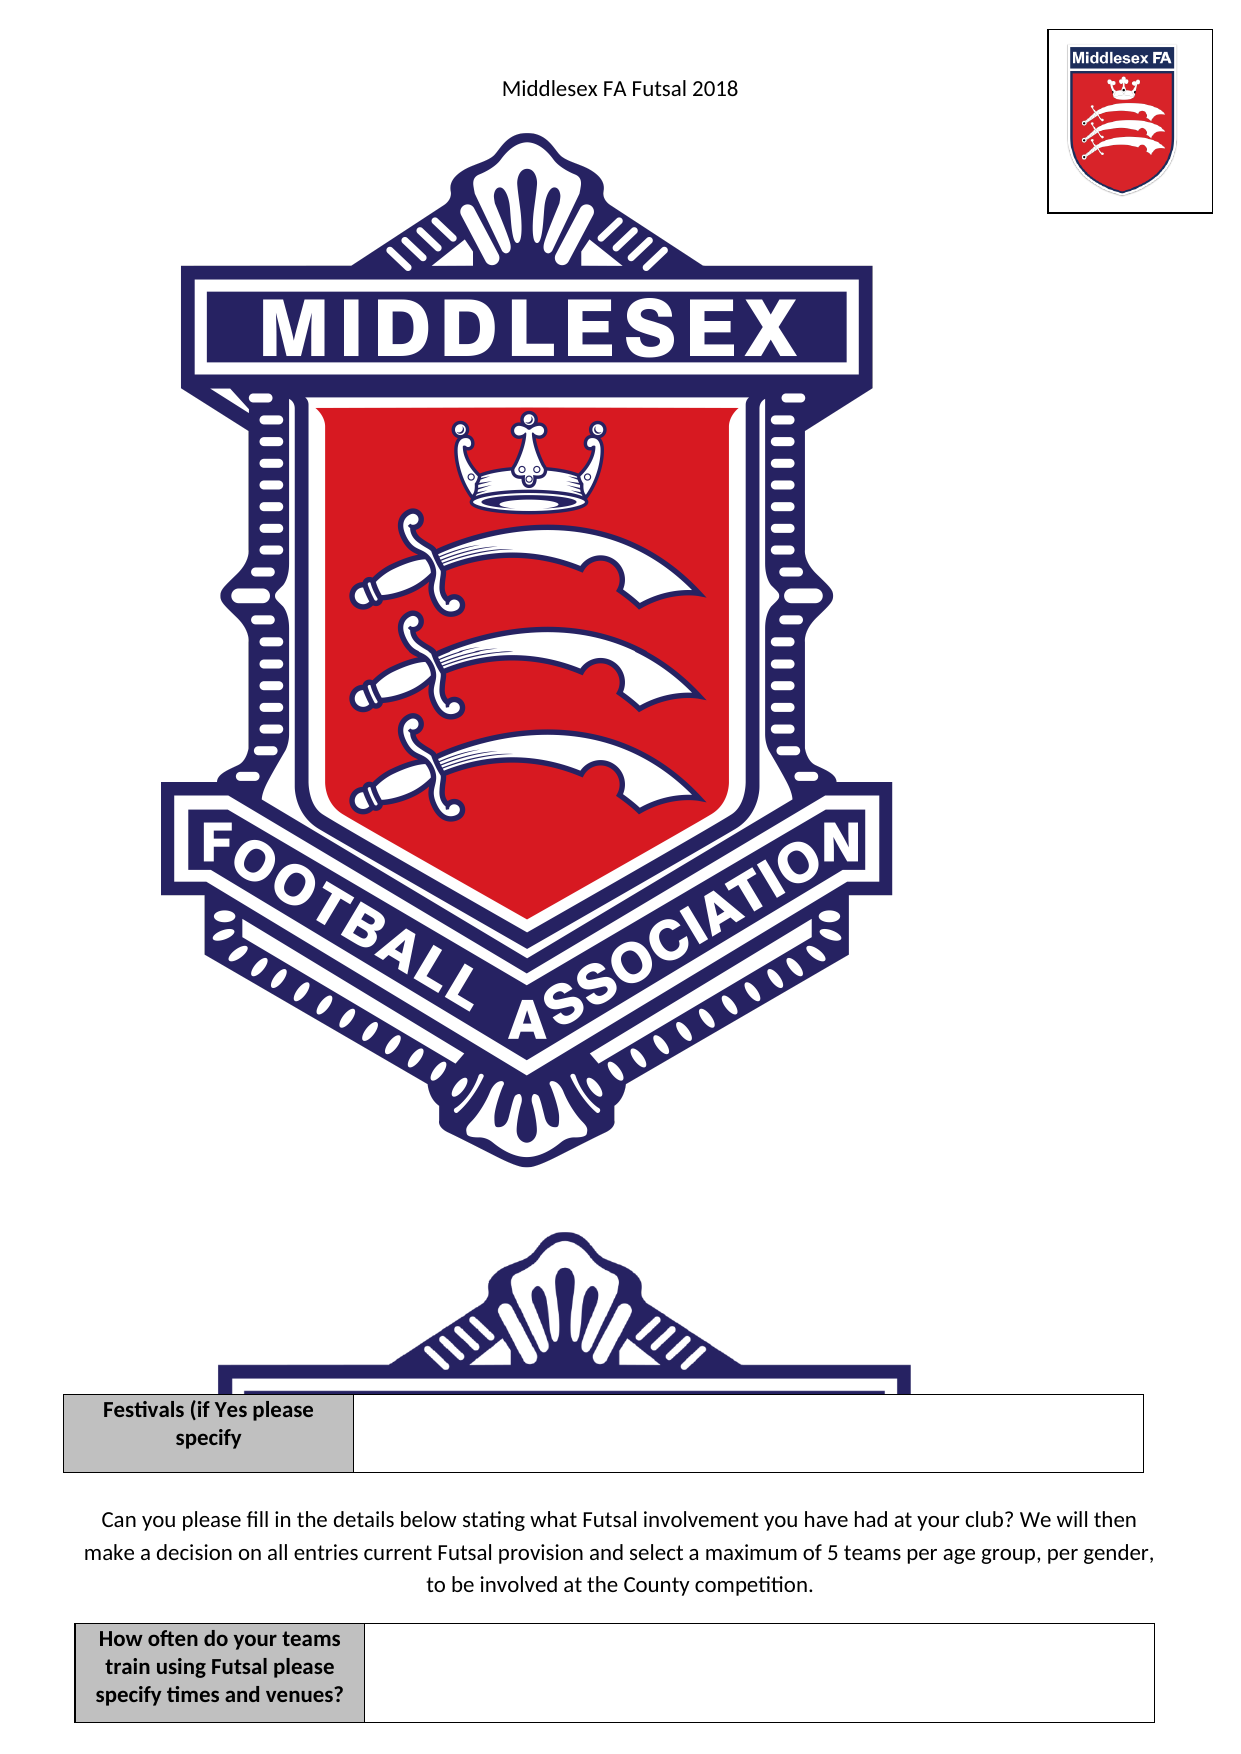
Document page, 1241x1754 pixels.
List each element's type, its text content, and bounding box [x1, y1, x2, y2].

table_header How often do your teams train using Futsal please specify times and venues? [76, 1624, 364, 1722]
picture [95, 101, 1007, 1394]
table_cell [354, 1395, 1143, 1472]
table_header [365, 1624, 1154, 1722]
picture [1063, 37, 1180, 204]
table_cell Have you Entered teams into past Middlesex Futsal Festivals (if Yes please specify [64, 1395, 353, 1472]
text Can you please fill in the details below stating what Futsal involvement you have had at your club? We will then make a decision on all entries current Futsal provision and select a maximum of 5 teams per age group, per gender, to be involved at the County competition. [75, 1473, 1165, 1598]
